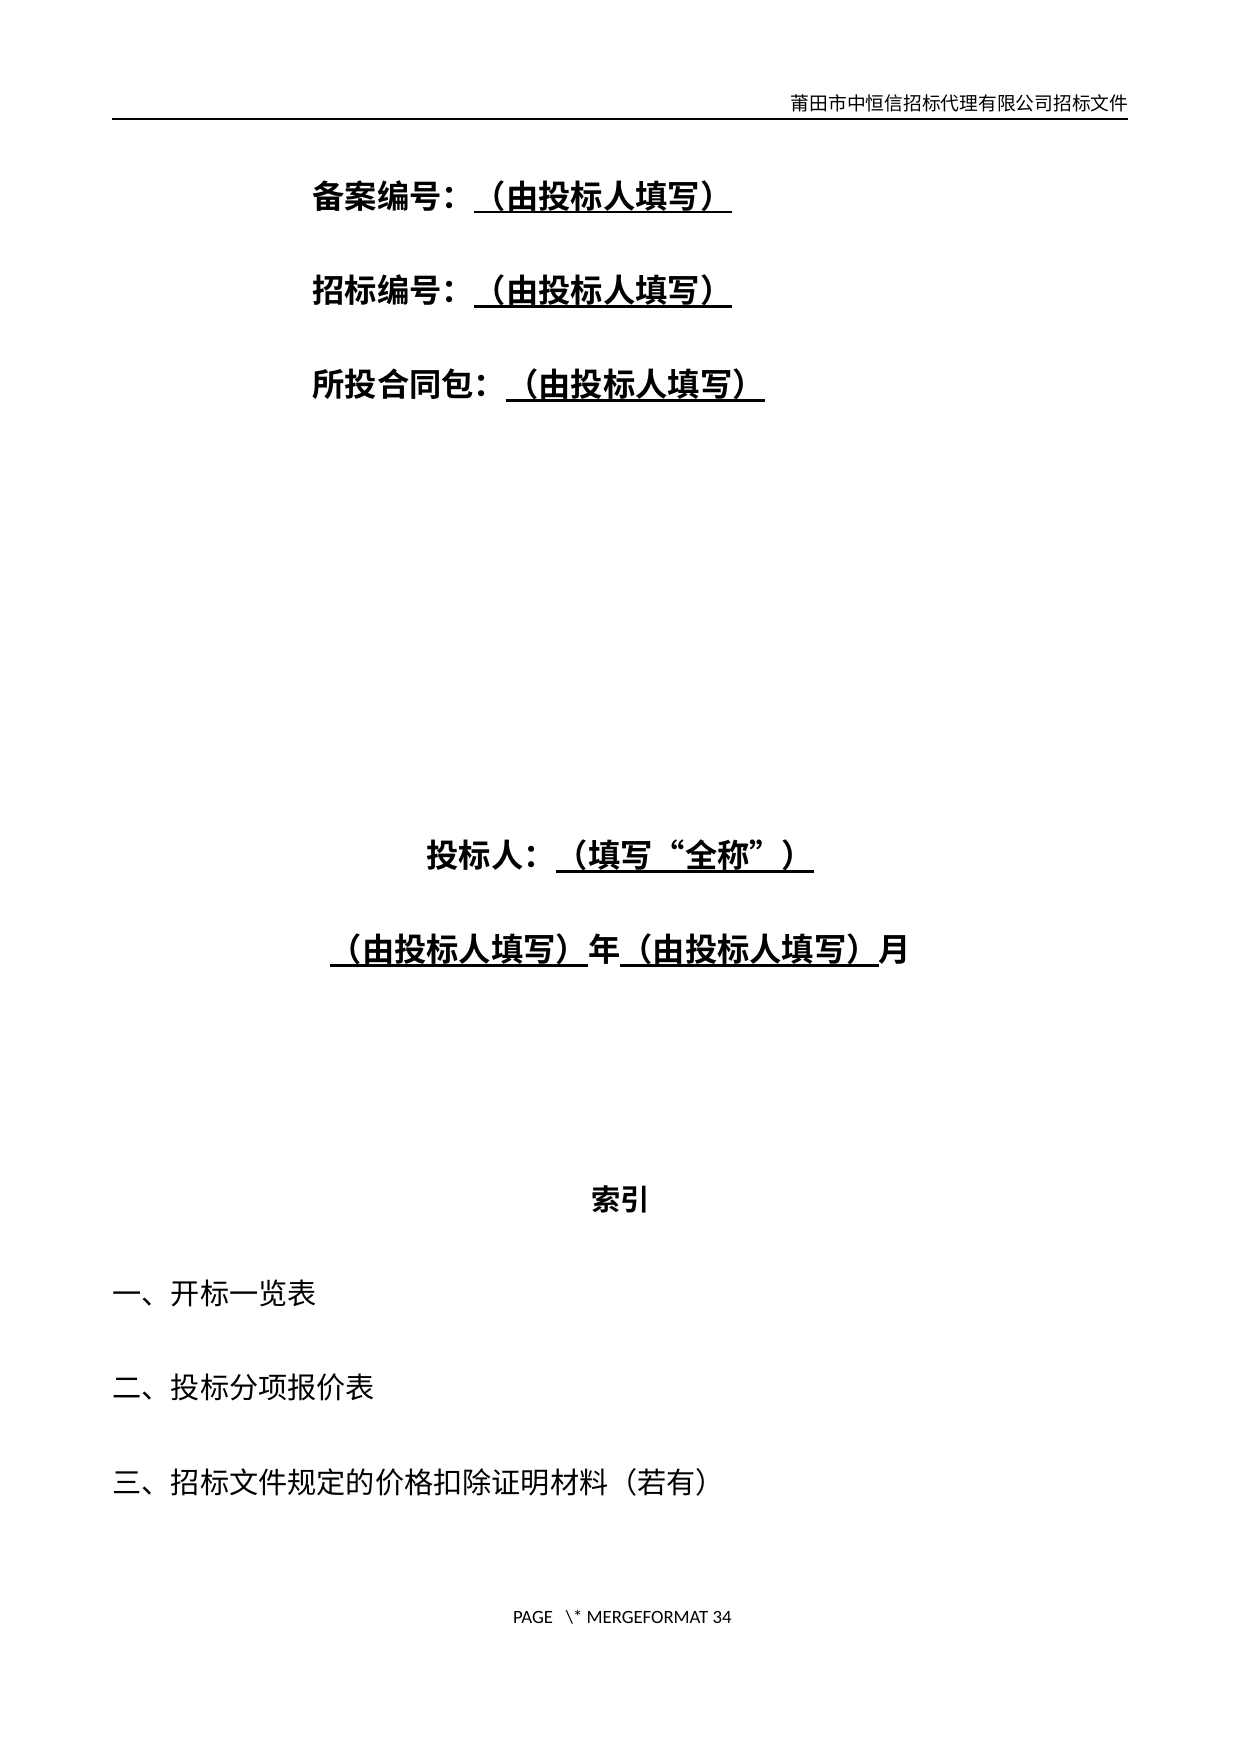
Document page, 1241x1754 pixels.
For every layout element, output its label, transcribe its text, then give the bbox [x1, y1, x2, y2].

text 三、招标文件规定的价格扣除证明材料（若有） [112, 1448, 1128, 1513]
text 投标人：（填写“全称”） [112, 821, 1128, 886]
text 备案编号：（由投标人填写） [112, 162, 1128, 227]
text 招标编号：（由投标人填写） [112, 256, 1128, 321]
text 所投合同包：（由投标人填写） [112, 350, 1128, 415]
text 索引 [112, 1133, 1128, 1230]
text 一、开标一览表 [112, 1259, 1128, 1324]
text （由投标人填写）年（由投标人填写）月 [112, 915, 1128, 980]
text 二、投标分项报价表 [112, 1354, 1128, 1419]
